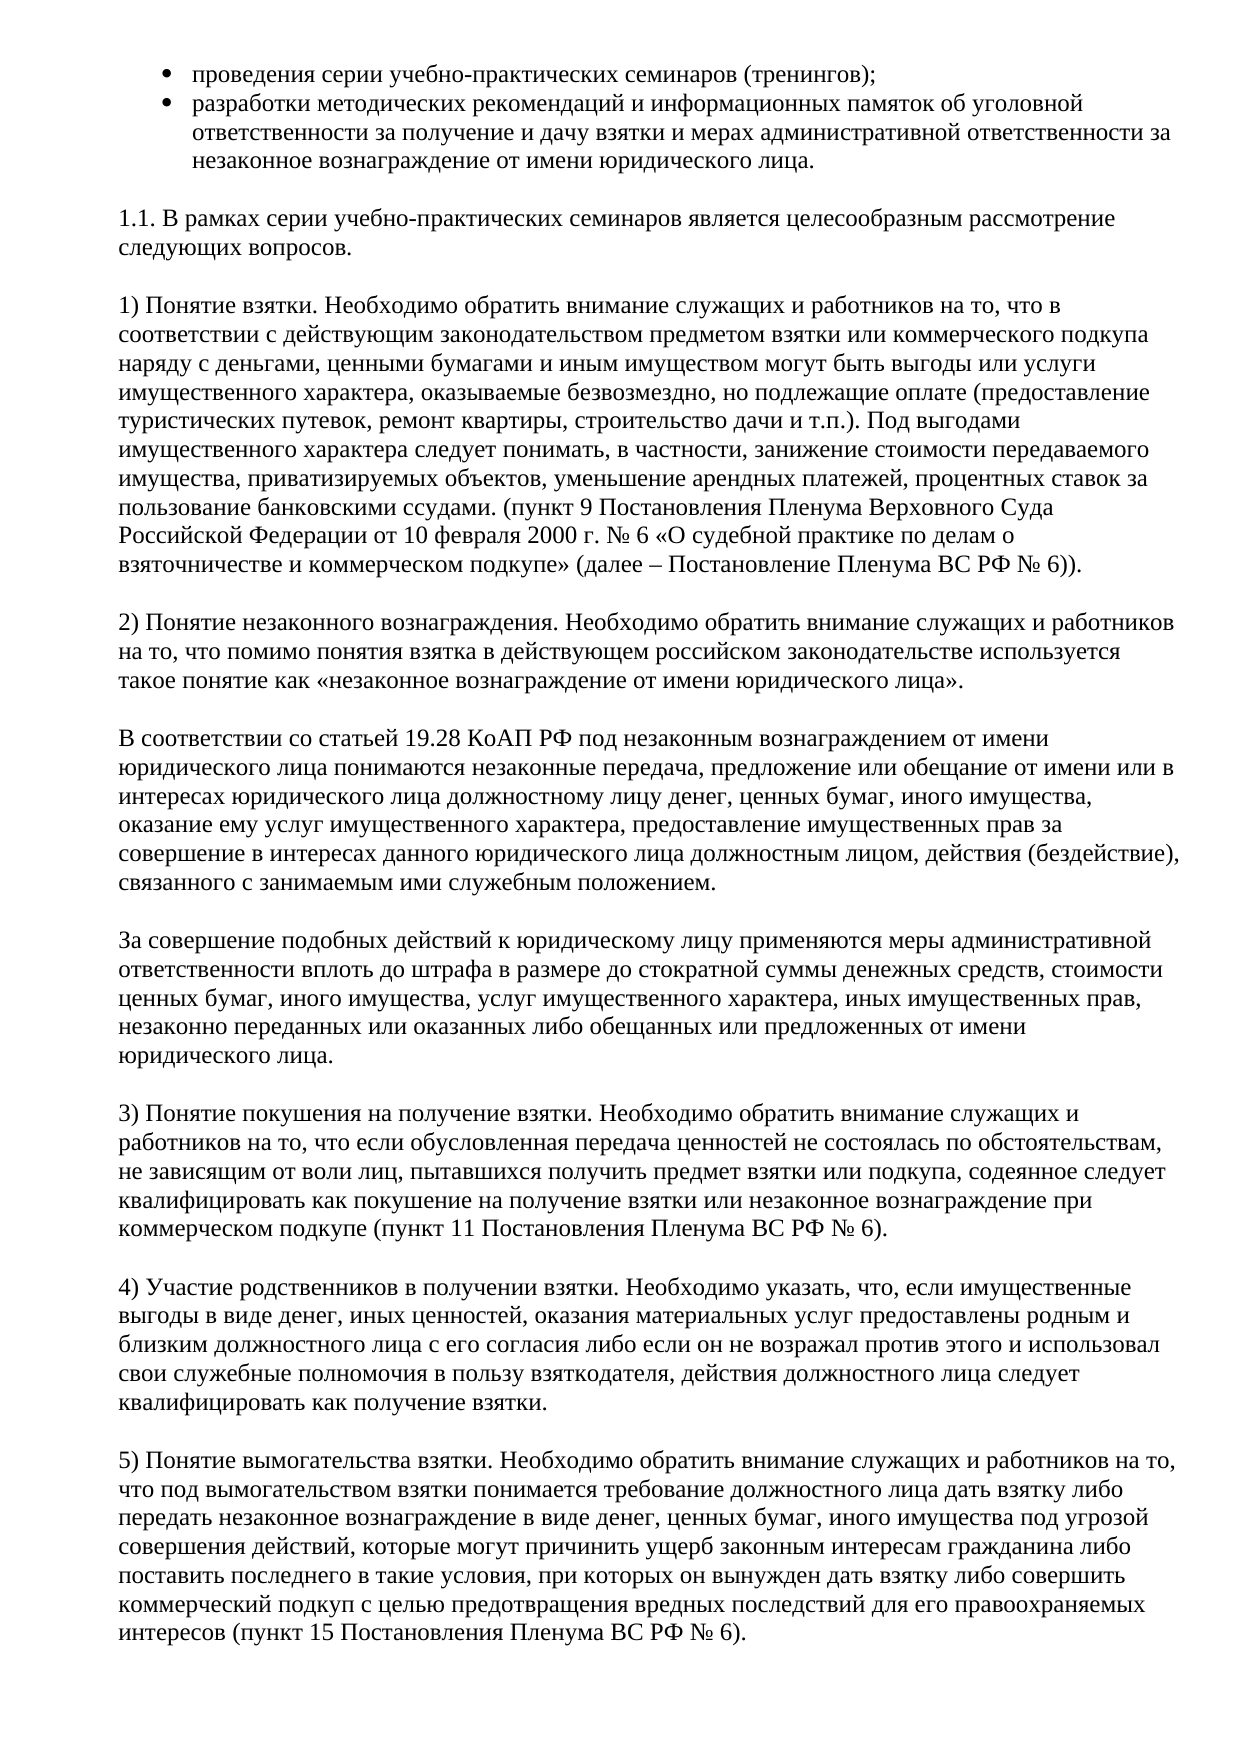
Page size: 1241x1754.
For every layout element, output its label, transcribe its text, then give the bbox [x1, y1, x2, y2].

text 5) Понятие вымогательства взятки. Необходимо обратить внимание служащих и работников на то, что под вымогательством взятки понимается требование должностного лица дать взятку либо передать незаконное вознаграждение в виде денег, ценных бумаг, иного имущества под угрозой совершения действий, которые могут причинить ущерб законным интересам гражданина либо поставить последнего в такие условия, при которых он вынужден дать взятку либо совершить коммерческий подкуп с целью предотвращения вредных последствий для его правоохраняемых интересов (пункт 15 Постановления Пленума ВС РФ № 6). [118, 1445, 1181, 1646]
text 4) Участие родственников в получении взятки. Необходимо указать, что, если имущественные выгоды в виде денег, иных ценностей, оказания материальных услуг предоставлены родным и близким должностного лица с его согласия либо если он не возражал против этого и использовал свои служебные полномочия в пользу взяткодателя, действия должностного лица следует квалифицировать как получение взятки. [118, 1272, 1181, 1415]
text В соответствии со статьей 19.28 КоАП РФ под незаконным вознаграждением от имени юридического лица понимаются незаконные передача, предложение или обещание от имени или в интересах юридического лица должностному лицу денег, ценных бумаг, иного имущества, оказание ему услуг имущественного характера, предоставление имущественных прав за совершение в интересах данного юридического лица должностным лицом, действия (бездействие), связанного с занимаемым ими служебным положением. [118, 723, 1181, 896]
text 1.1. В рамках серии учебно-практических семинаров является целесообразным рассмотрение следующих вопросов. [118, 203, 1181, 261]
list разработки методических рекомендаций и информационных памяток об уголовной ответственности за получение и дачу взятки и мерах административной ответственности за незаконное вознаграждение от имени юридического лица. [162, 88, 1181, 174]
text 2) Понятие незаконного вознаграждения. Необходимо обратить внимание служащих и работников на то, что помимо понятия взятка в действующем российском законодательстве используется такое понятие как «незаконное вознаграждение от имени юридического лица». [118, 607, 1181, 694]
list проведения серии учебно-практических семинаров (тренингов); [162, 59, 1181, 88]
text 3) Понятие покушения на получение взятки. Необходимо обратить внимание служащих и работников на то, что если обусловленная передача ценностей не состоялась по обстоятельствам, не зависящим от воли лиц, пытавшихся получить предмет взятки или подкупа, содеянное следует квалифицировать как покушение на получение взятки или незаконное вознаграждение при коммерческом подкупе (пункт 11 Постановления Пленума ВС РФ № 6). [118, 1098, 1181, 1242]
text За совершение подобных действий к юридическому лицу применяются меры административной ответственности вплоть до штрафа в размере до стократной суммы денежных средств, стоимости ценных бумаг, иного имущества, услуг имущественного характера, иных имущественных прав, незаконно переданных или оказанных либо обещанных или предложенных от имени юридического лица. [118, 925, 1181, 1069]
text 1) Понятие взятки. Необходимо обратить внимание служащих и работников на то, что в соответствии с действующим законодательством предметом взятки или коммерческого подкупа наряду с деньгами, ценными бумагами и иным имуществом могут быть выгоды или услуги имущественного характера, оказываемые безвозмездно, но подлежащие оплате (предоставление туристических путевок, ремонт квартиры, строительство дачи и т.п.). Под выгодами имущественного характера следует понимать, в частности, занижение стоимости передаваемого имущества, приватизируемых объектов, уменьшение арендных платежей, процентных ставок за пользование банковскими ссудами. (пункт 9 Постановления Пленума Верховного Суда Российской Федерации от 10 февраля 2000 г. № 6 «О судебной практике по делам о взяточничестве и коммерческом подкупе» (далее – Постановление Пленума ВС РФ № 6)). [118, 291, 1181, 578]
